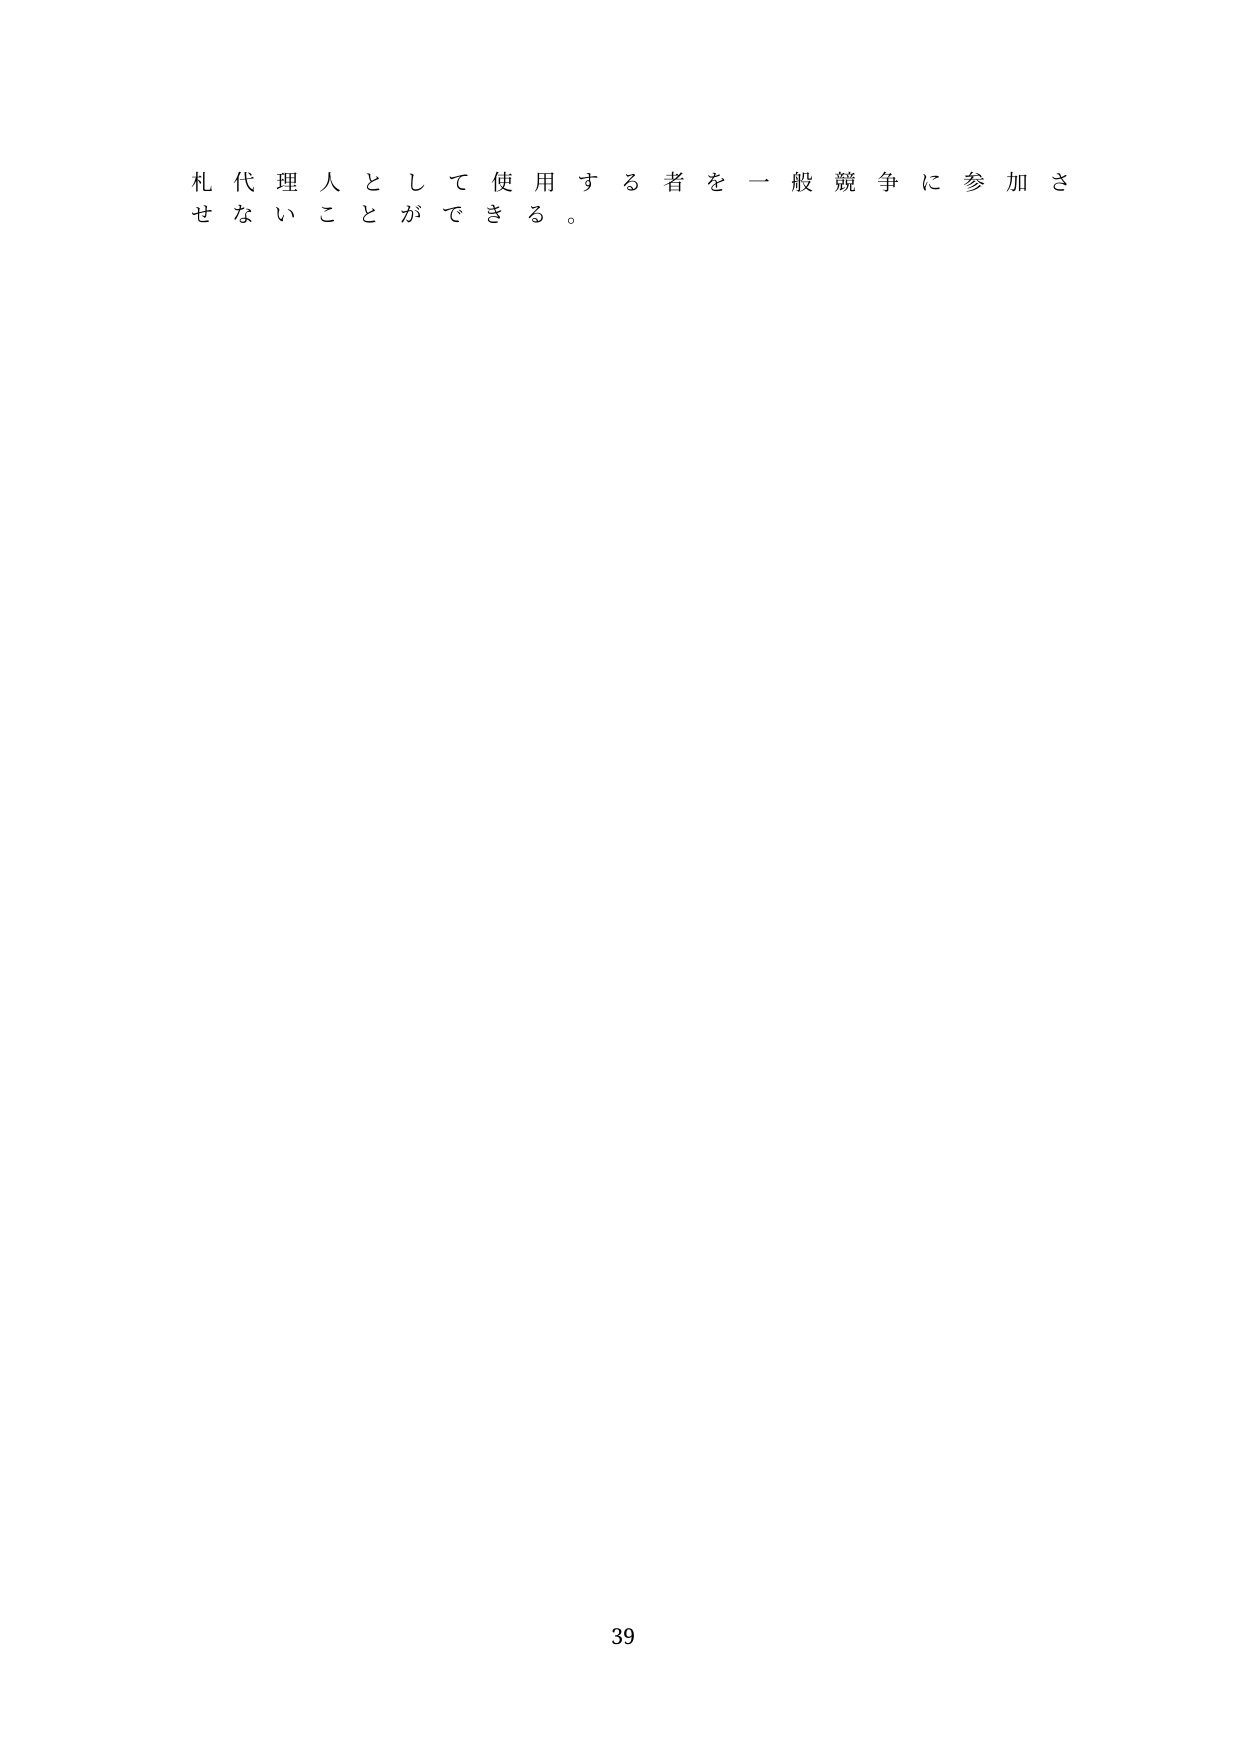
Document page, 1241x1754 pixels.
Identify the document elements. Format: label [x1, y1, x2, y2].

text [149, 164, 1091, 229]
